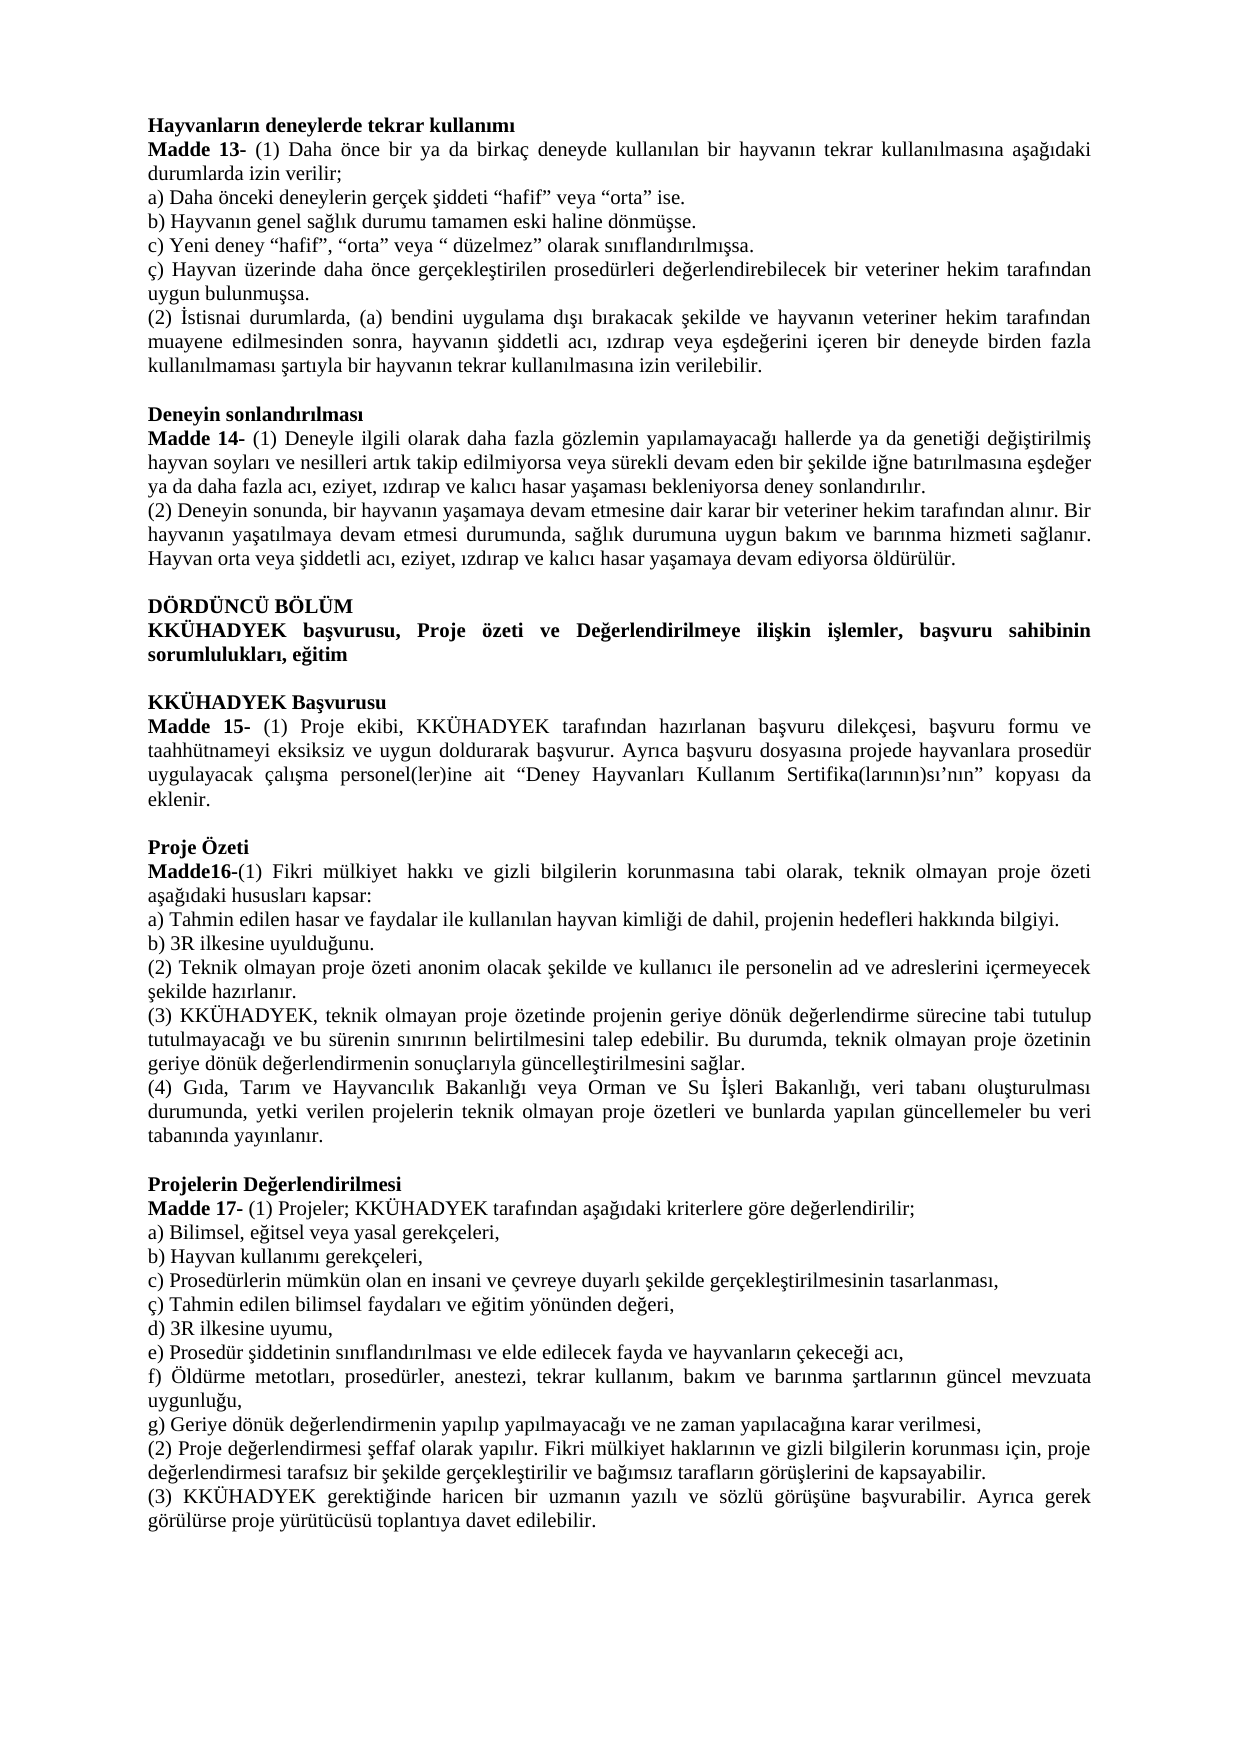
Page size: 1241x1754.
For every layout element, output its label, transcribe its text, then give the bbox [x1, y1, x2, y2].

text ç) Hayvan üzerinde daha önce gerçekleştirilen prosedürleri değerlendirebilecek bir veteriner hekim tarafından uygun bulunmuşsa. [148, 257, 1093, 305]
text KKÜHADYEK başvurusu, Proje özeti ve Değerlendirilmeye ilişkin işlemler, başvuru sahibinin sorumlulukları, eğitim [148, 618, 1093, 666]
text Madde16-(1) Fikri mülkiyet hakkı ve gizli bilgilerin korunmasına tabi olarak, teknik olmayan proje özeti aşağıdaki hususları kapsar: [148, 859, 1093, 907]
text (2) Proje değerlendirmesi şeffaf olarak yapılır. Fikri mülkiyet haklarının ve gizli bilgilerin korunması için, proje değerlendirmesi tarafsız bir şekilde gerçekleştirilir ve bağımsız tarafların görüşlerini de kapsayabilir. [148, 1436, 1093, 1484]
text d) 3R ilkesine uyumu, [148, 1316, 1093, 1340]
text f) Öldürme metotları, prosedürler, anestezi, tekrar kullanım, bakım ve barınma şartlarının güncel mevzuata uygunluğu, [148, 1364, 1093, 1412]
text b) Hayvanın genel sağlık durumu tamamen eski haline dönmüşse. [148, 209, 1093, 233]
text Proje Özeti [148, 834, 1093, 859]
text a) Bilimsel, eğitsel veya yasal gerekçeleri, [148, 1219, 1093, 1244]
text KKÜHADYEK Başvurusu [148, 690, 1093, 714]
text Madde 13- (1) Daha önce bir ya da birkaç deneyde kullanılan bir hayvanın tekrar kullanılmasına aşağıdaki durumlarda izin verilir; [148, 137, 1093, 185]
text Madde 14- (1) Deneyle ilgili olarak daha fazla gözlemin yapılamayacağı hallerde ya da genetiği değiştirilmiş hayvan soyları ve nesilleri artık takip edilmiyorsa veya sürekli devam eden bir şekilde iğne batırılmasına eşdeğer ya da daha fazla acı, eziyet, ızdırap ve kalıcı hasar yaşaması bekleniyorsa deney sonlandırılır. [148, 426, 1093, 498]
text (3) KKÜHADYEK gerektiğinde haricen bir uzmanın yazılı ve sözlü görüşüne başvurabilir. Ayrıca gerek görülürse proje yürütücüsü toplantıya davet edilebilir. [148, 1484, 1093, 1532]
text (2) İstisnai durumlarda, (a) bendini uygulama dışı bırakacak şekilde ve hayvanın veteriner hekim tarafından muayene edilmesinden sonra, hayvanın şiddetli acı, ızdırap veya eşdeğerini içeren bir deneyde birden fazla kullanılmaması şartıyla bir hayvanın tekrar kullanılmasına izin verilebilir. [148, 305, 1093, 377]
text (2) Teknik olmayan proje özeti anonim olacak şekilde ve kullanıcı ile personelin ad ve adreslerini içermeyecek şekilde hazırlanır. [148, 955, 1093, 1003]
text b) 3R ilkesine uyulduğunu. [148, 931, 1093, 955]
text ç) Tahmin edilen bilimsel faydaları ve eğitim yönünden değeri, [148, 1292, 1093, 1316]
text (4) Gıda, Tarım ve Hayvancılık Bakanlığı veya Orman ve Su İşleri Bakanlığı, veri tabanı oluşturulması durumunda, yetki verilen projelerin teknik olmayan proje özetleri ve bunlarda yapılan güncellemeler bu veri tabanında yayınlanır. [148, 1075, 1093, 1147]
text Projelerin Değerlendirilmesi [148, 1171, 1093, 1196]
text c) Prosedürlerin mümkün olan en insani ve çevreye duyarlı şekilde gerçekleştirilmesinin tasarlanması, [148, 1268, 1093, 1292]
text Hayvanların deneylerde tekrar kullanımı [148, 113, 1093, 137]
text a) Tahmin edilen hasar ve faydalar ile kullanılan hayvan kimliği de dahil, projenin hedefleri hakkında bilgiyi. [148, 907, 1093, 931]
text DÖRDÜNCÜ BÖLÜM [148, 594, 1093, 618]
text a) Daha önceki deneylerin gerçek şiddeti “hafif” veya “orta” ise. [148, 185, 1093, 209]
text c) Yeni deney “hafif”, “orta” veya “ düzelmez” olarak sınıflandırılmışsa. [148, 233, 1093, 257]
text Madde 17- (1) Projeler; KKÜHADYEK tarafından aşağıdaki kriterlere göre değerlendirilir; [148, 1196, 1093, 1219]
text Deneyin sonlandırılması [148, 401, 1093, 426]
text g) Geriye dönük değerlendirmenin yapılıp yapılmayacağı ve ne zaman yapılacağına karar verilmesi, [148, 1412, 1093, 1436]
text e) Prosedür şiddetinin sınıflandırılması ve elde edilecek fayda ve hayvanların çekeceği acı, [148, 1340, 1093, 1364]
text (3) KKÜHADYEK, teknik olmayan proje özetinde projenin geriye dönük değerlendirme sürecine tabi tutulup tutulmayacağı ve bu sürenin sınırının belirtilmesini talep edebilir. Bu durumda, teknik olmayan proje özetinin geriye dönük değerlendirmenin sonuçlarıyla güncelleştirilmesini sağlar. [148, 1003, 1093, 1075]
text (2) Deneyin sonunda, bir hayvanın yaşamaya devam etmesine dair karar bir veteriner hekim tarafından alınır. Bir hayvanın yaşatılmaya devam etmesi durumunda, sağlık durumuna uygun bakım ve barınma hizmeti sağlanır. Hayvan orta veya şiddetli acı, eziyet, ızdırap ve kalıcı hasar yaşamaya devam ediyorsa öldürülür. [148, 498, 1093, 570]
text b) Hayvan kullanımı gerekçeleri, [148, 1244, 1093, 1268]
text Madde 15- (1) Proje ekibi, KKÜHADYEK tarafından hazırlanan başvuru dilekçesi, başvuru formu ve taahhütnameyi eksiksiz ve uygun doldurarak başvurur. Ayrıca başvuru dosyasına projede hayvanlara prosedür uygulayacak çalışma personel(ler)ine ait “Deney Hayvanları Kullanım Sertifika(larının)sı’nın” kopyası da eklenir. [148, 714, 1093, 811]
